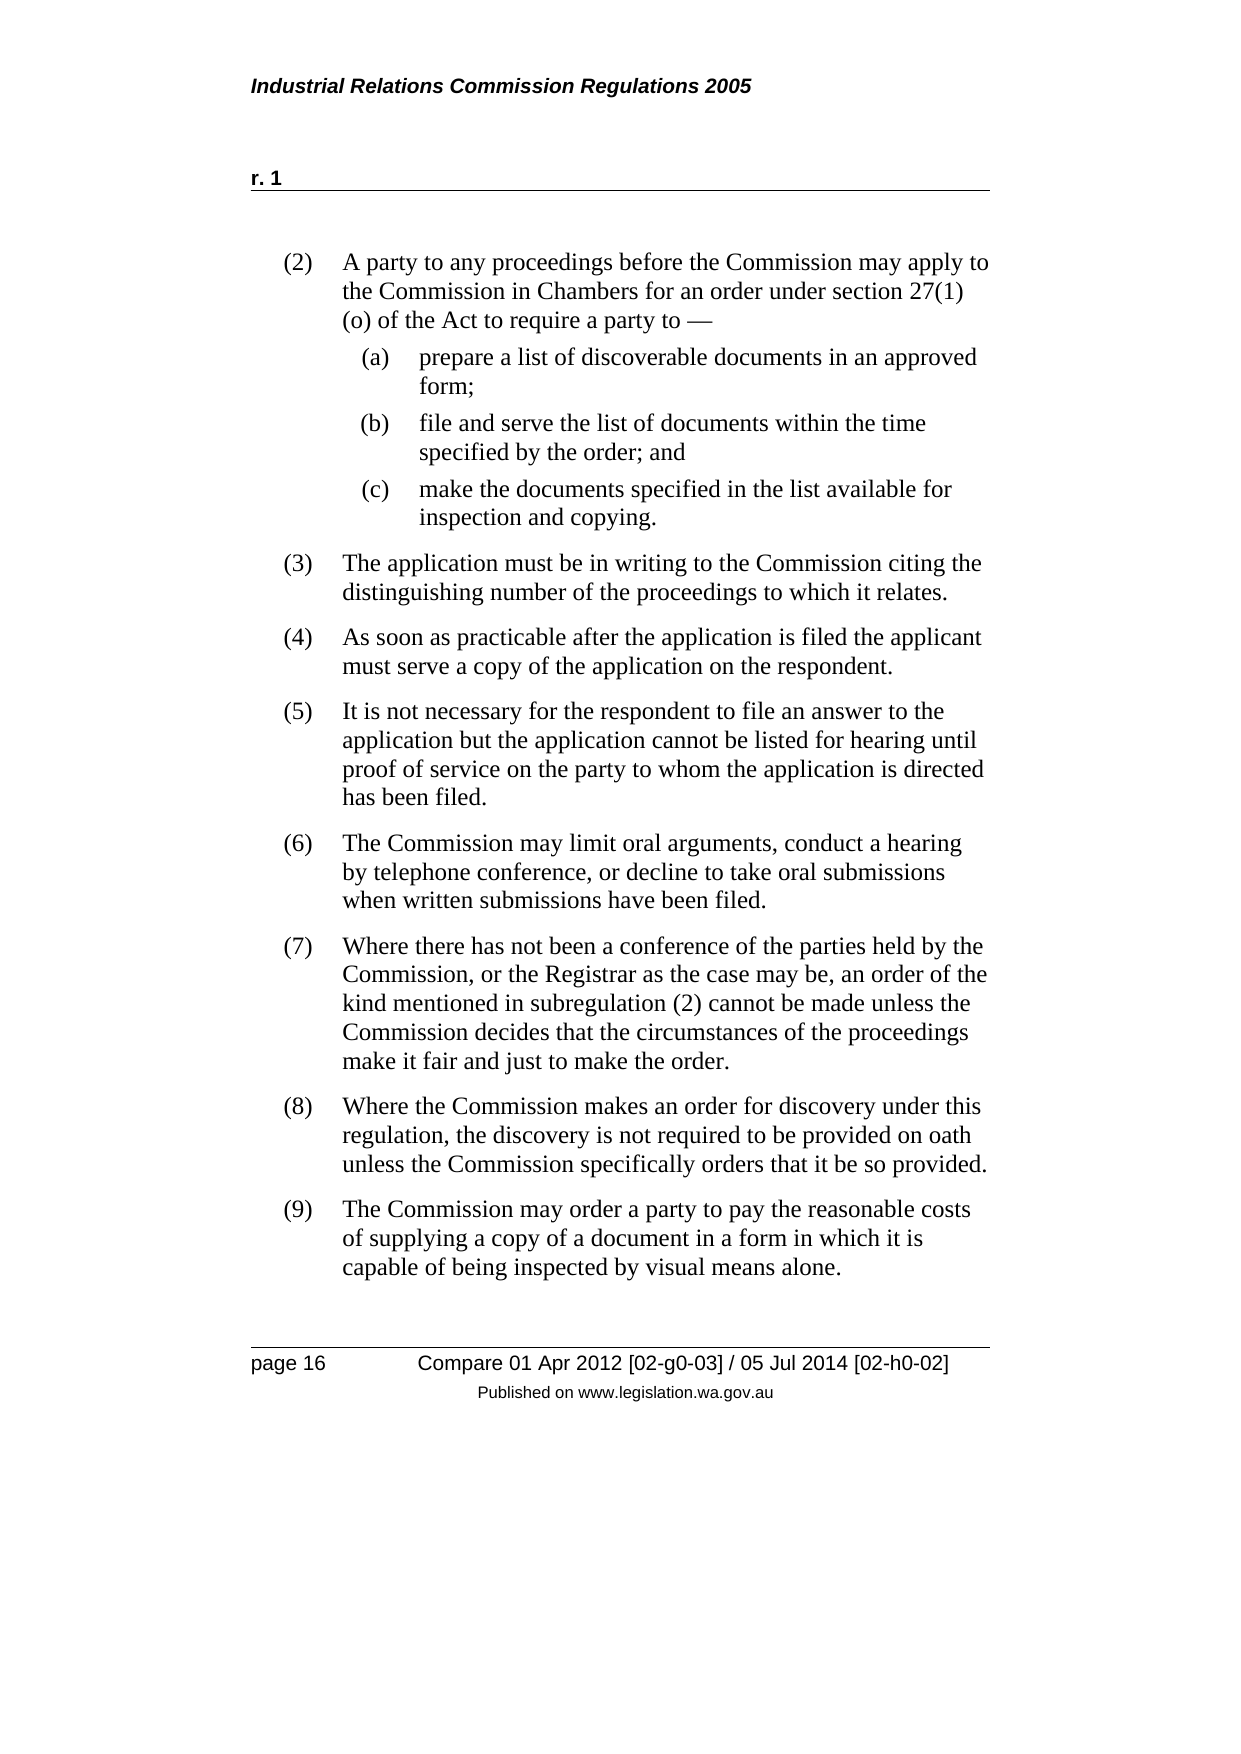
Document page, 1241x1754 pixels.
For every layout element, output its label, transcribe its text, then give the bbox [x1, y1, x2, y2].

text (b) file and serve the list of documents within the time specified by the order; and [251, 408, 990, 465]
text (8) Where the Commission makes an order for discovery under this regulation, the discovery is not required to be provided on oath unless the Commission specifically orders that it be so provided. [251, 1091, 990, 1177]
text (c) make the documents specified in the list available for inspection and copying. [251, 474, 990, 531]
text (9) The Commission may order a party to pay the reasonable costs of supplying a copy of a document in a form in which it is capable of being inspected by visual means alone. [251, 1194, 990, 1280]
text (5) It is not necessary for the respondent to file an answer to the application but the application cannot be listed for hearing until proof of service on the party to whom the application is directed has been filed. [251, 696, 990, 811]
text (4) As soon as practicable after the application is filed the applicant must serve a copy of the application on the respondent. [251, 622, 990, 679]
text (6) The Commission may limit oral arguments, conduct a hearing by telephone conference, or decline to take oral submissions when written submissions have been filed. [251, 828, 990, 914]
text (a) prepare a list of discoverable documents in an approved form; [251, 342, 990, 399]
text (7) Where there has not been a conference of the parties held by the Commission, or the Registrar as the case may be, an order of the kind mentioned in subregulation (2) cannot be made unless the Commission decides that the circumstances of the proceedings make it fair and just to make the order. [251, 931, 990, 1074]
text (3) The application must be in writing to the Commission citing the distinguishing number of the proceedings to which it relates. [251, 548, 990, 605]
text (2) A party to any proceedings before the Commission may apply to the Commission in Chambers for an order under section 27(1)(o) of the Act to require a party to — [251, 247, 990, 334]
